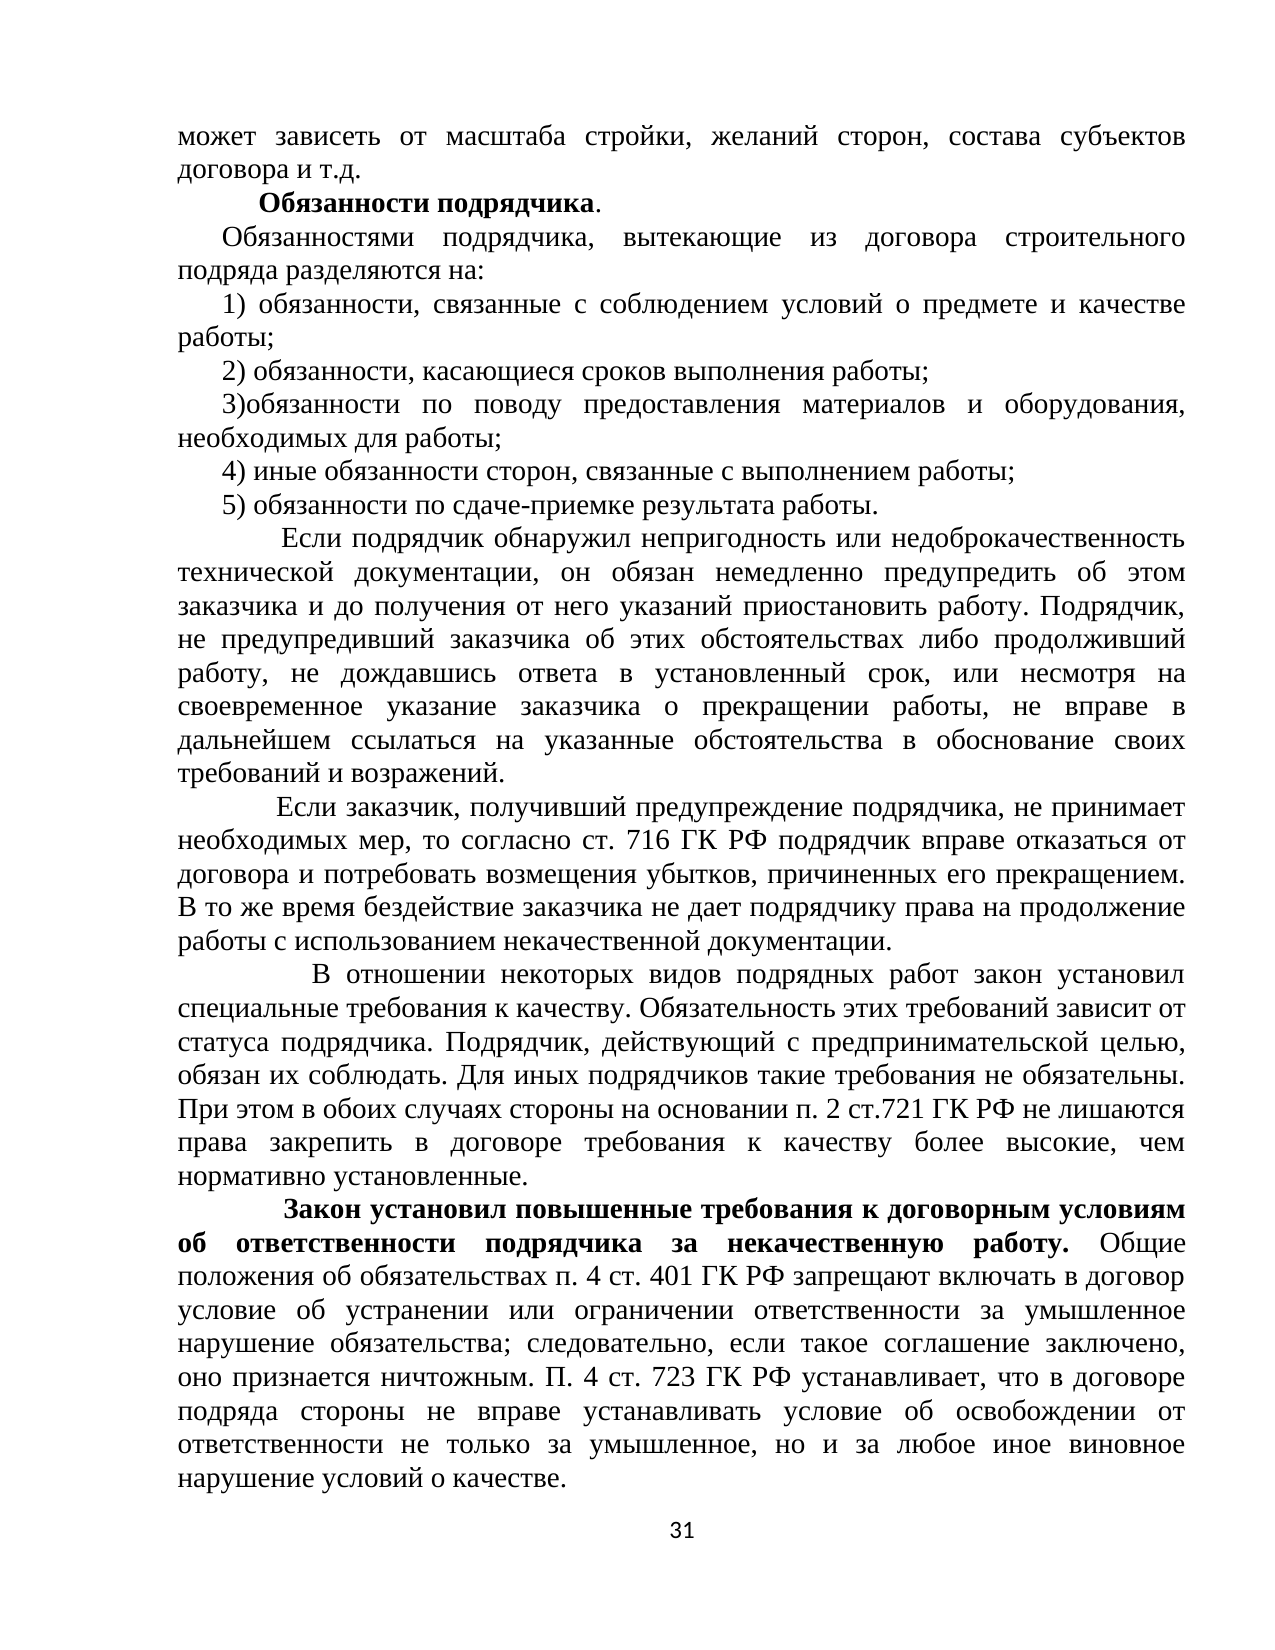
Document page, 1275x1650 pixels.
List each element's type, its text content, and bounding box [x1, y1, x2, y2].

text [177, 118, 1186, 185]
text 3)обязанности по поводу предоставления материалов и оборудования, необходимых для работы; [177, 386, 1186, 453]
text Обязанности подрядчика. [177, 185, 1186, 219]
text 5) обязанности по сдаче-приемке результата работы. [177, 487, 1186, 521]
text Если заказчик, получивший предупреждение подрядчика, не принимает необходимых мер, то согласно ст. 716 ГК РФ подрядчик вправе отказаться от договора и потребовать возмещения убытков, причиненных его прекращением. В то же время бездействие заказчика не дает подрядчику права на продолжение работы с использованием некачественной документации. [177, 789, 1186, 957]
text 4) иные обязанности сторон, связанные с выполнением работы; [177, 453, 1186, 487]
text Если подрядчик обнаружил непригодность или недоброкачественность технической документации, он обязан немедленно предупредить об этом заказчика и до получения от него указаний приостановить работу. Подрядчик, не предупредивший заказчика об этих обстоятельствах либо продолживший работу, не дождавшись ответа в установленный срок, или несмотря на своевременное указание заказчика о прекращении работы, не вправе в дальнейшем ссылаться на указанные обстоятельства в обоснование своих требований и возражений. [177, 521, 1186, 789]
text В отношении некоторых видов подрядных работ закон установил специальные требования к качеству. Обязательность этих требований зависит от статуса подрядчика. Подрядчик, действующий с предпринимательской целью, обязан их соблюдать. Для иных подрядчиков такие требования не обязательны. При этом в обоих случаях стороны на основании п. 2 ст.721 ГК РФ не лишаются права закрепить в договоре требования к качеству более высокие, чем нормативно установленные. [177, 957, 1186, 1191]
text Обязанностями подрядчика, вытекающие из договора строительного подряда разделяются на: [177, 219, 1186, 286]
text Закон установил повышенные требования к договорным условиям об ответственности подрядчика за некачественную работу. Общие положения об обязательствах п. 4 ст. 401 ГК РФ запрещают включать в договор условие об устранении или ограничении ответственности за умышленное нарушение обязательства; следовательно, если такое соглашение заключено, оно признается ничтожным. П. 4 ст. 723 ГК РФ устанавливает, что в договоре подряда стороны не вправе устанавливать условие об освобождении от ответственности не только за умышленное, но и за любое иное виновное нарушение условий о качестве. [177, 1191, 1186, 1493]
text 2) обязанности, касающиеся сроков выполнения работы; [177, 353, 1186, 386]
text 1) обязанности, связанные с соблюдением условий о предмете и качестве работы; [177, 286, 1186, 353]
